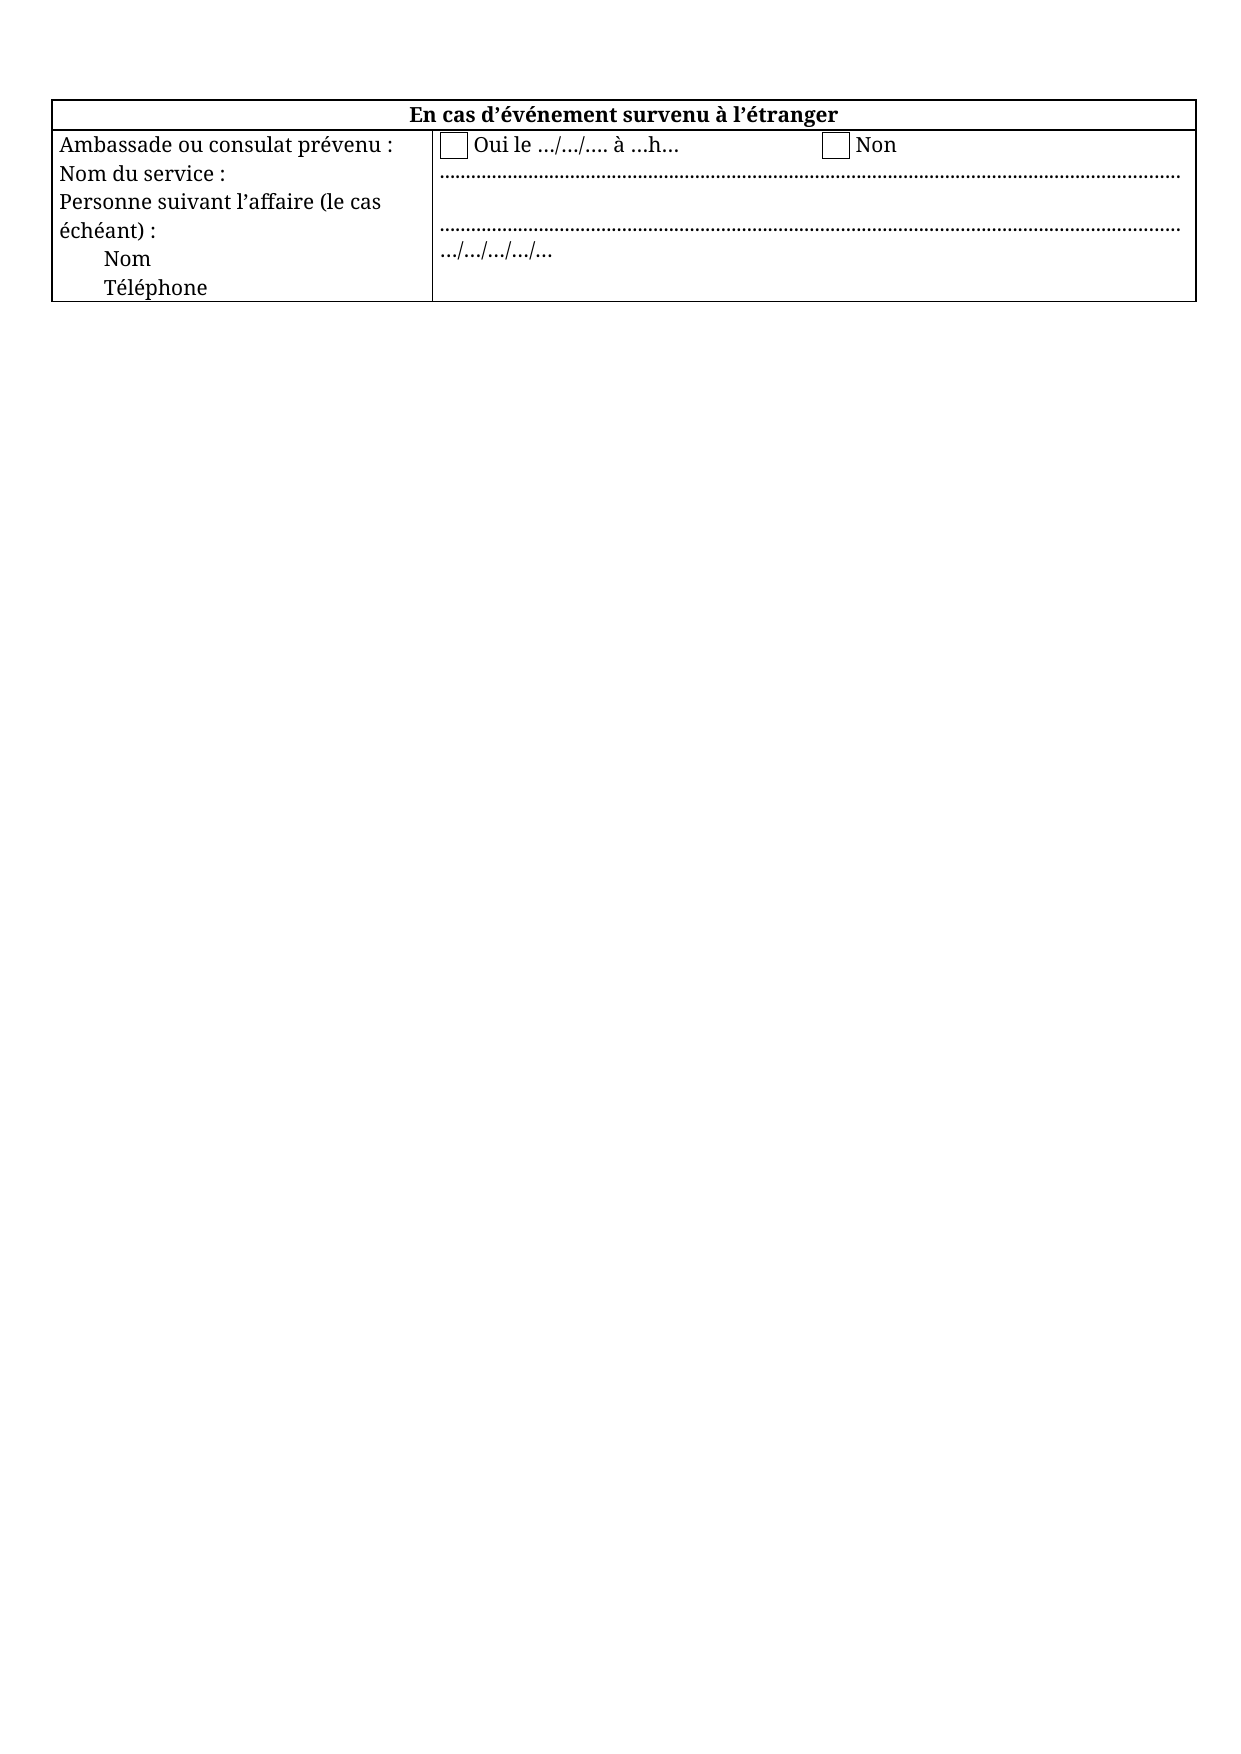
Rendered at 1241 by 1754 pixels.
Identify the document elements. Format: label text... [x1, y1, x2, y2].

table_cell Ambassade ou consulat prévenu : Nom du service : Personne suivant l’affaire (le cas échéant) : Nom Téléphone [53, 131, 432, 301]
table_cell En cas d’événement survenu à l’étranger [53, 101, 1195, 129]
table_cell Oui le …/…/…. à …h… Non …/…/…/…/… [433, 131, 1195, 301]
